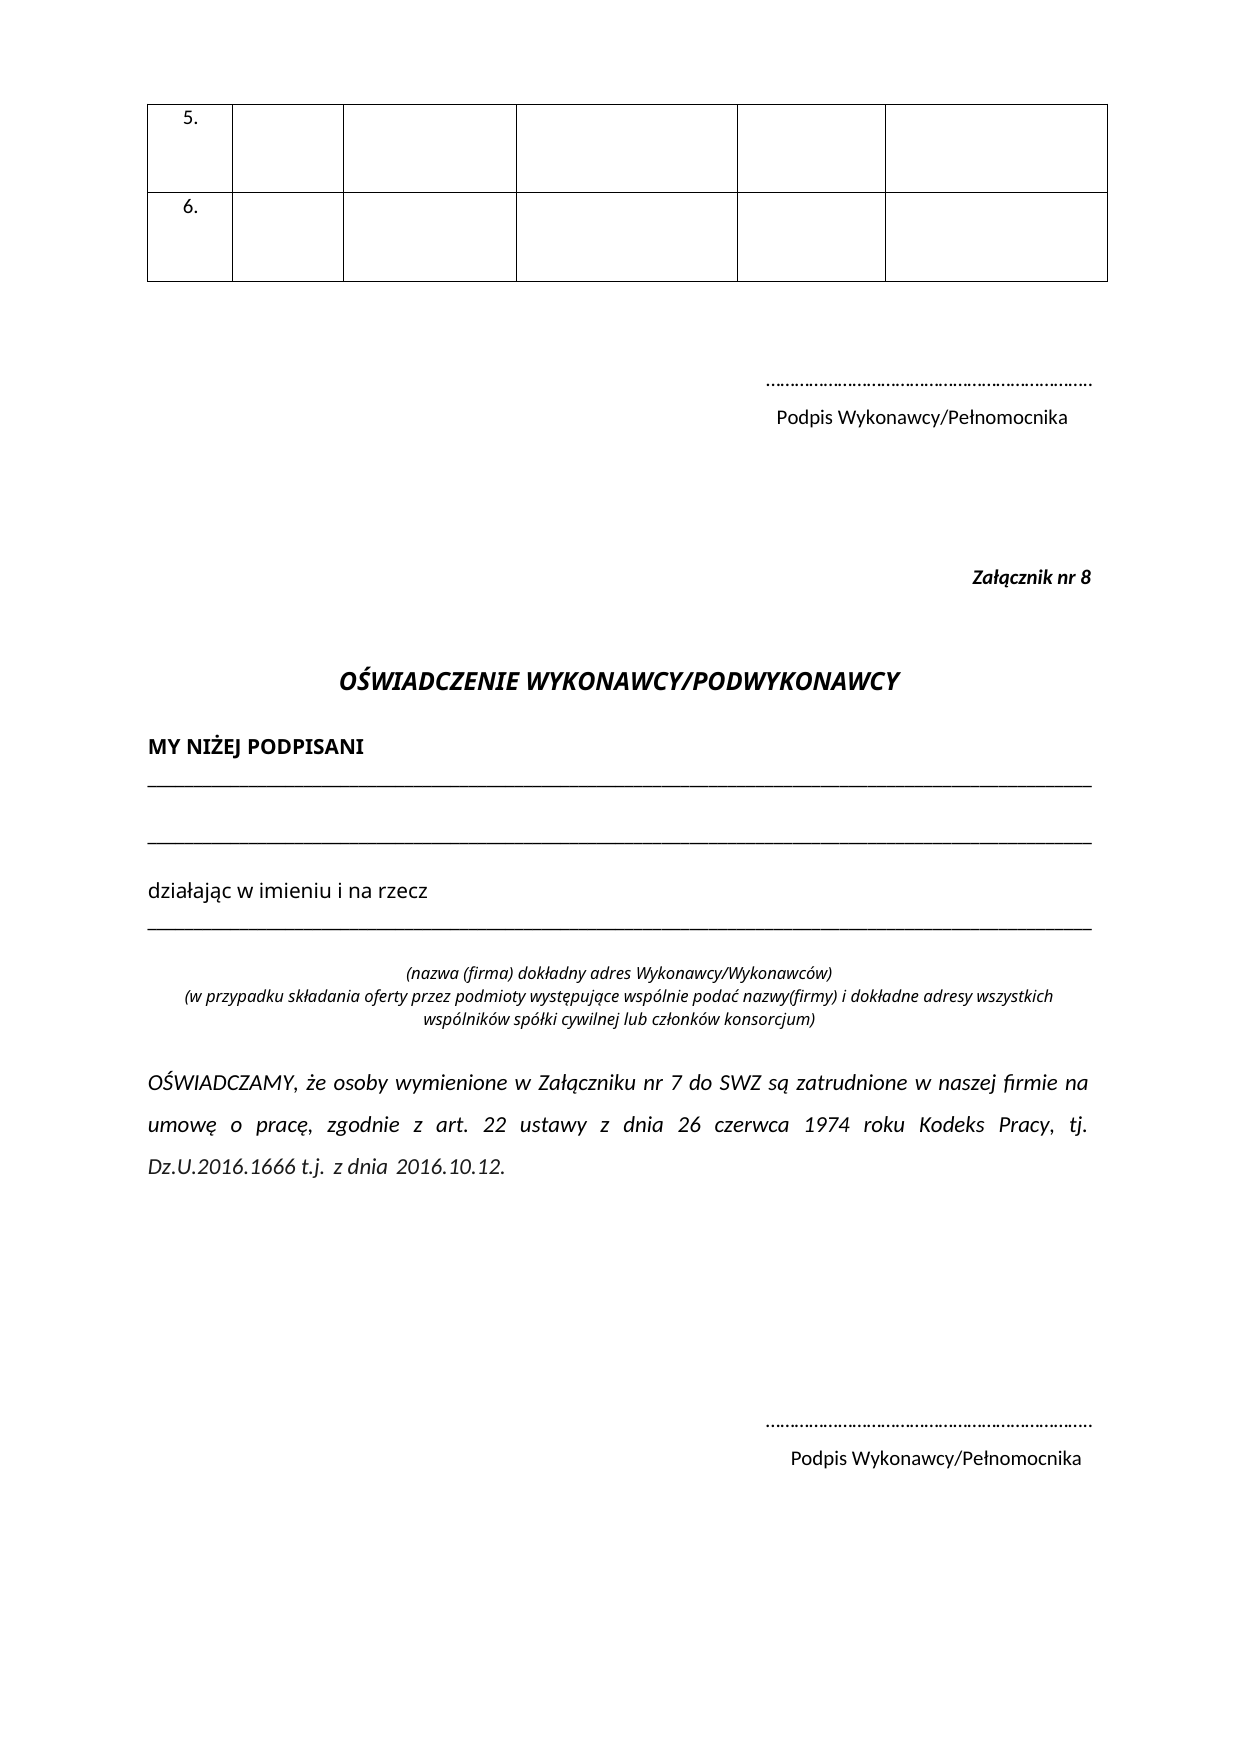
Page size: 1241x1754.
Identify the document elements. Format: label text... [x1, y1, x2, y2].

text ………………………………………………………….. [148, 1395, 1093, 1433]
table_cell 5. [148, 105, 232, 192]
text OŚWIADCZENIE WYKONAWCY/PODWYKONAWCY [148, 663, 1093, 697]
table_cell [738, 193, 885, 281]
table_cell [233, 193, 343, 281]
table_cell [738, 105, 885, 192]
text Podpis Wykonawcy/Pełnomocnika [148, 392, 1093, 429]
table_cell 6. [148, 193, 232, 281]
table_cell [886, 105, 1107, 192]
text (w przypadku składania oferty przez podmioty występujące wspólnie podać nazwy(firmy) i dokładne adresy wszystkich wspólników spółki cywilnej lub członków konsorcjum) [148, 984, 1093, 1030]
text OŚWIADCZAMY, że osoby wymienione w Załączniku nr 7 do SWZ są zatrudnione w naszej firmie na umowę o pracę, zgodnie z art. 22 ustawy z dnia 26 czerwca 1974 roku Kodeks Pracy, tj. Dz.U.2016.1666 t.j. z dnia 2016.10.12. [148, 1068, 1093, 1180]
table_cell [344, 105, 516, 192]
table_cell [344, 193, 516, 281]
text Podpis Wykonawcy/Pełnomocnika [148, 1433, 1093, 1470]
text ………………………………………………………….. [148, 354, 1093, 392]
table_cell [886, 193, 1107, 281]
table_cell [517, 105, 737, 192]
text MY NIŻEJ PODPISANI [148, 732, 1093, 761]
table_cell [517, 193, 737, 281]
text działając w imieniu i na rzecz [148, 876, 1093, 904]
text Załącznik nr 8 [148, 564, 1093, 590]
text (nazwa (firma) dokładny adres Wykonawcy/Wykonawców) [148, 962, 1093, 984]
table_cell [233, 105, 343, 192]
